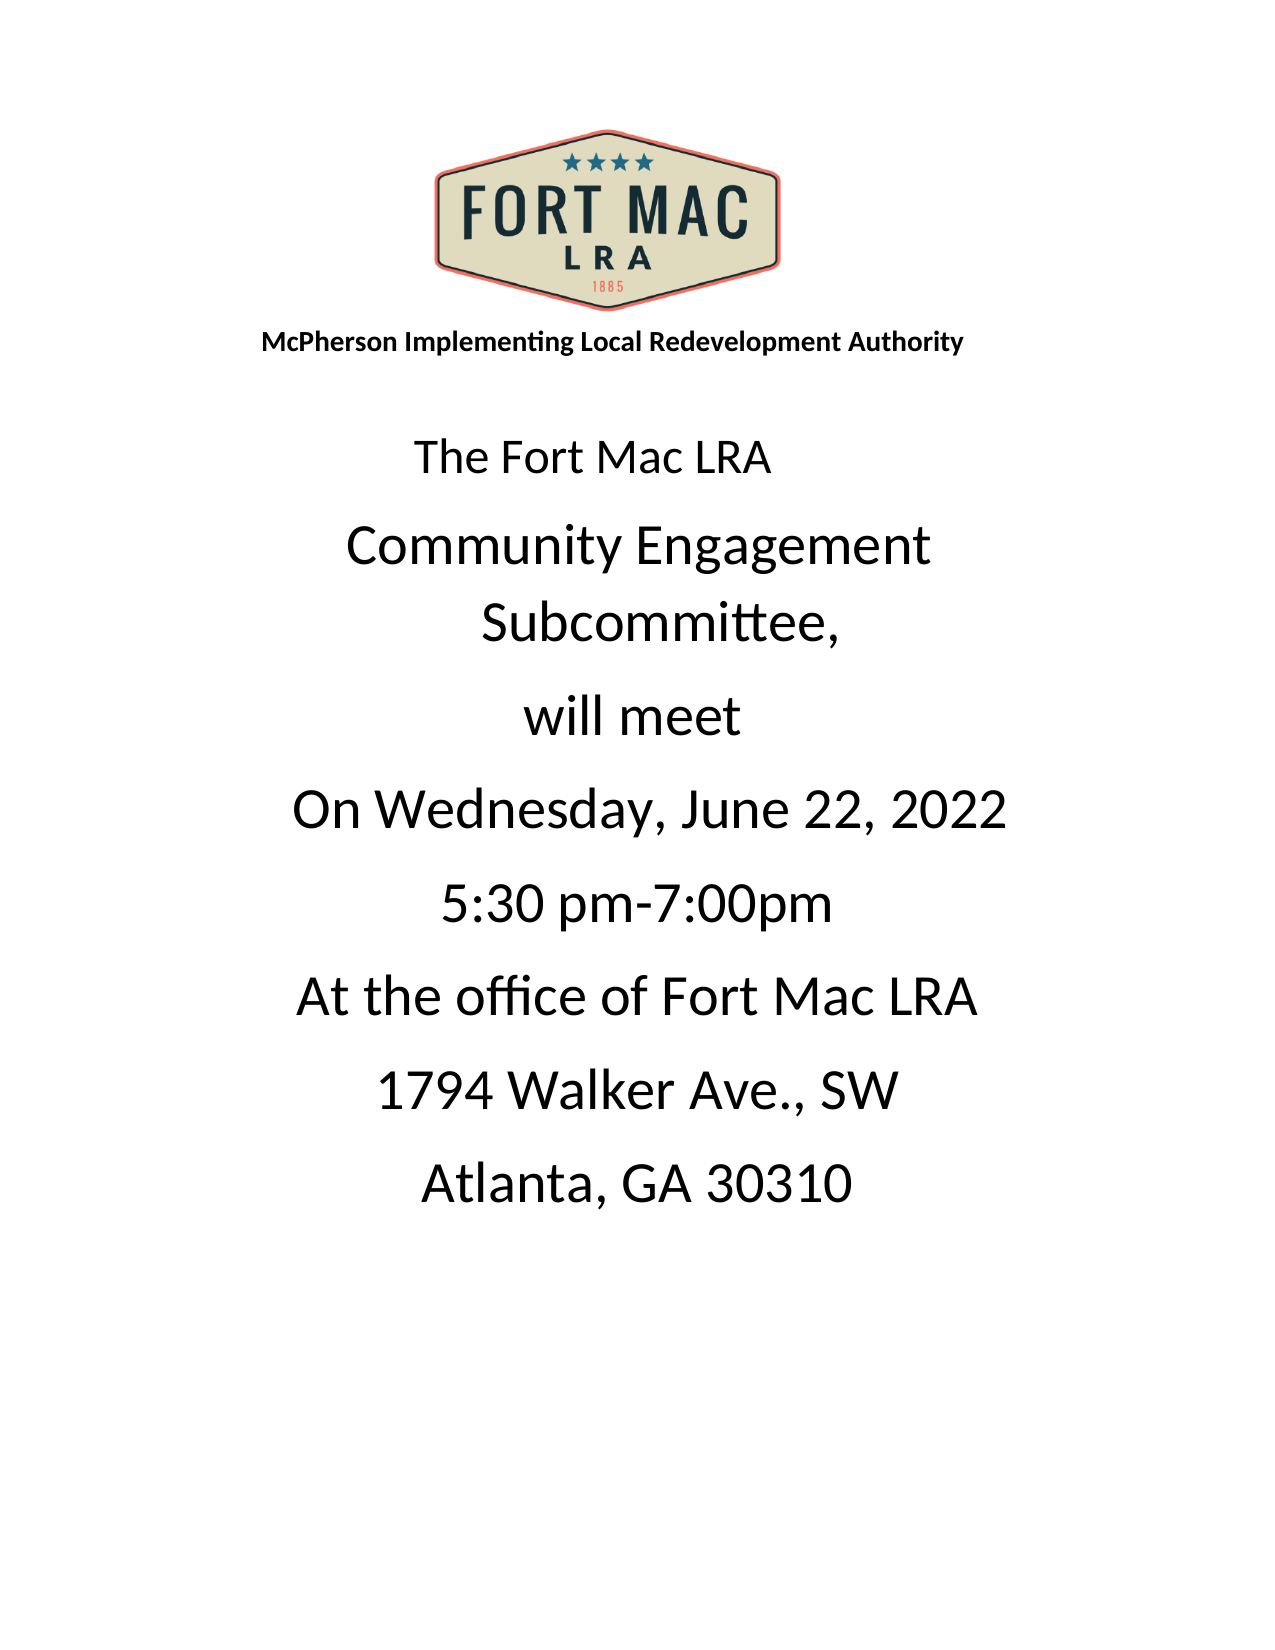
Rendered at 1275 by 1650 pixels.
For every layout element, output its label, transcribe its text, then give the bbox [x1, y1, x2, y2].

text 5:30 pm-7:00pm [94, 865, 1162, 937]
picture [431, 121, 784, 320]
text will meet [56, 678, 1209, 749]
text On Wednesday, June 22, 2022 [112, 772, 1162, 843]
text At the office of Fort Mac LRA [94, 959, 1162, 1030]
text 1794 Walker Ave., SW [94, 1052, 1162, 1124]
text Community Engagement Subcommittee, [56, 508, 1209, 656]
text The Fort Mac LRA [9, 424, 1162, 486]
text Atlanta, GA 30310 [94, 1146, 1162, 1217]
